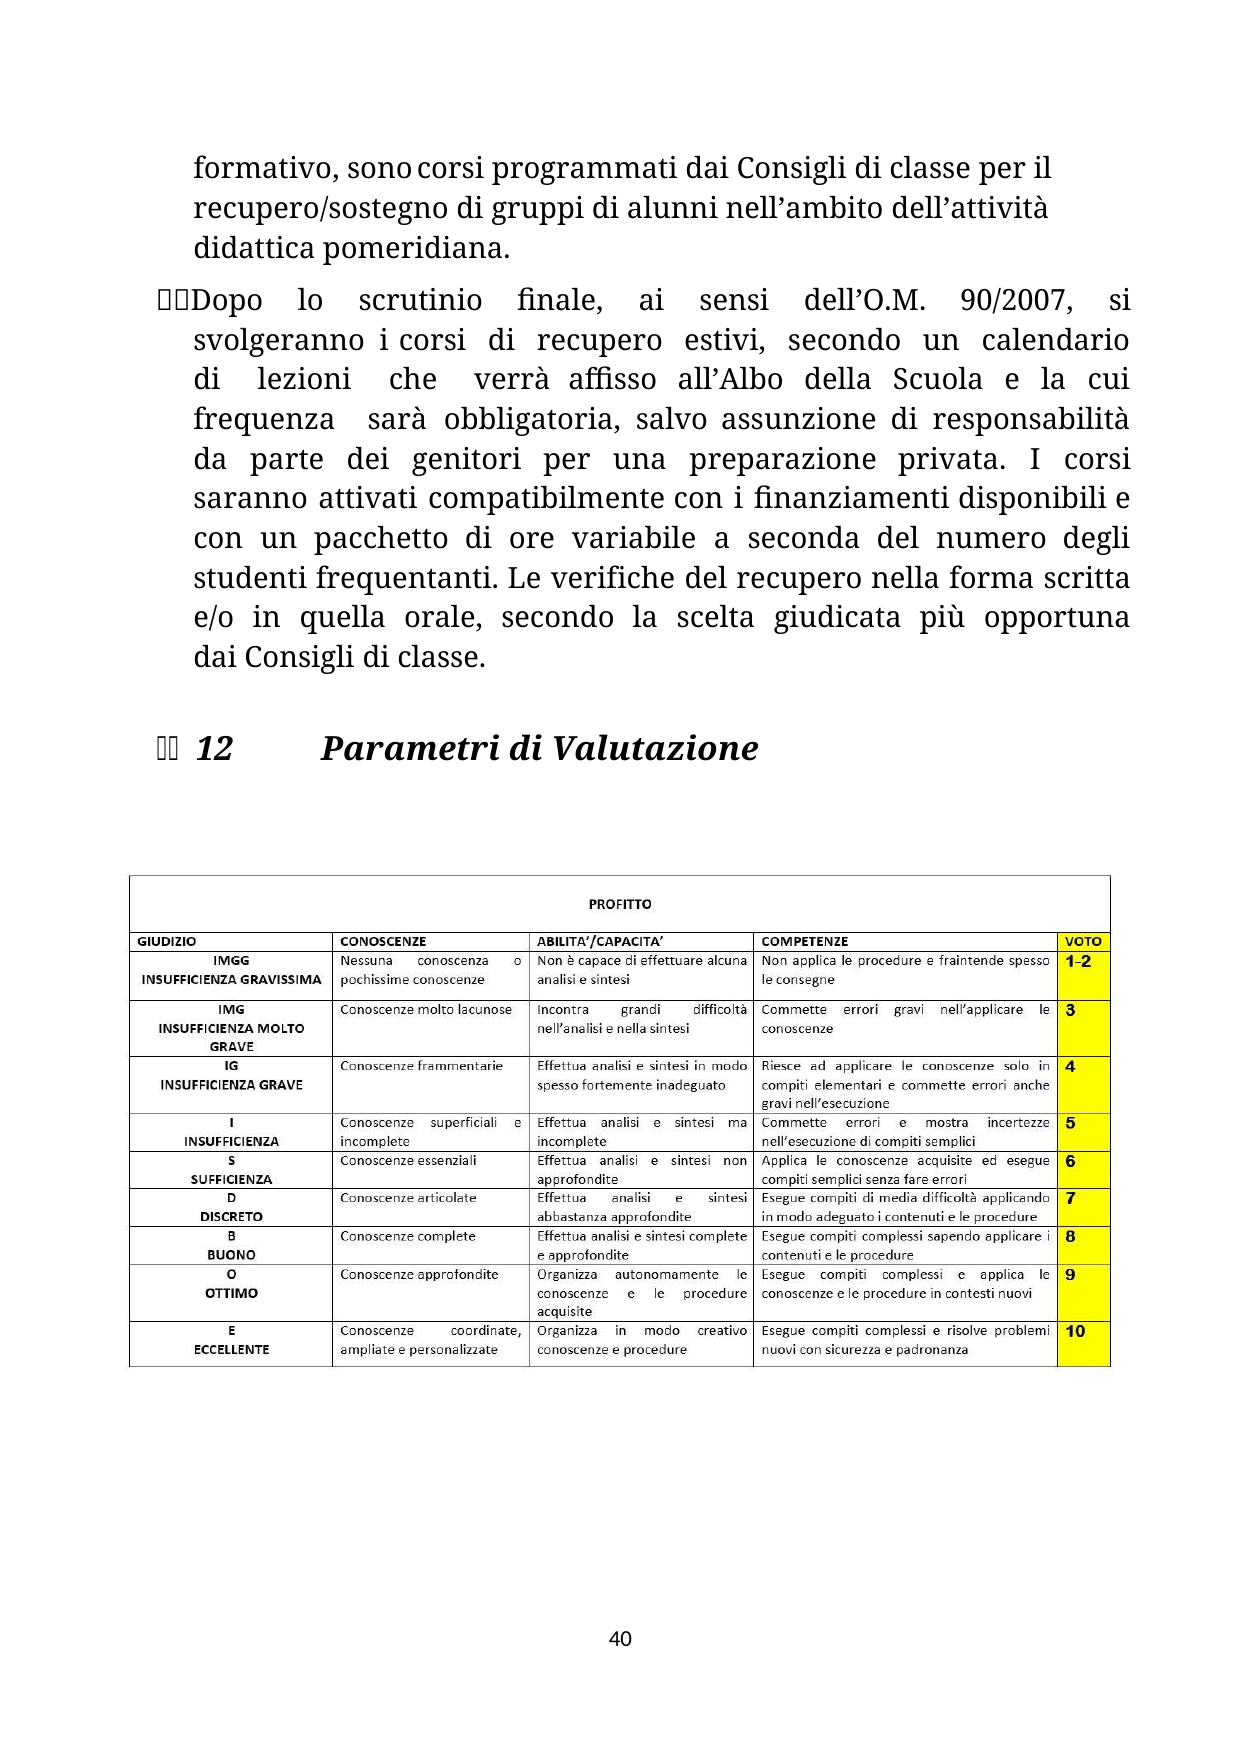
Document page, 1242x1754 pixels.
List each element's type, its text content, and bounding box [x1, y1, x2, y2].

text 12 Parametri di Valutazione [156, 724, 1137, 770]
text formativo, sono corsi programmati dai Consigli di classe per il recupero/sostegno di gruppi di alunni nell’ambito dell’attività didattica pomeridiana. [193, 148, 1115, 267]
picture [118, 846, 1121, 1391]
text Dopo lo scrutinio finale, ai sensi dell’O.M. 90/2007, si svolgeranno i corsi di recupero estivi, secondo un calendario di lezioni che verrà affisso all’Albo della Scuola e la cui frequenza sarà obbligatoria, salvo assunzione di responsabilità da parte dei genitori per una preparazione privata. I corsi saranno attivati compatibilmente con i finanziamenti disponibili e con un pacchetto di ore variabile a seconda del numero degli studenti frequentanti. Le verifiche del recupero nella forma scritta e/o in quella orale, secondo la scelta giudicata più opportuna dai Consigli di classe. [156, 279, 1131, 676]
